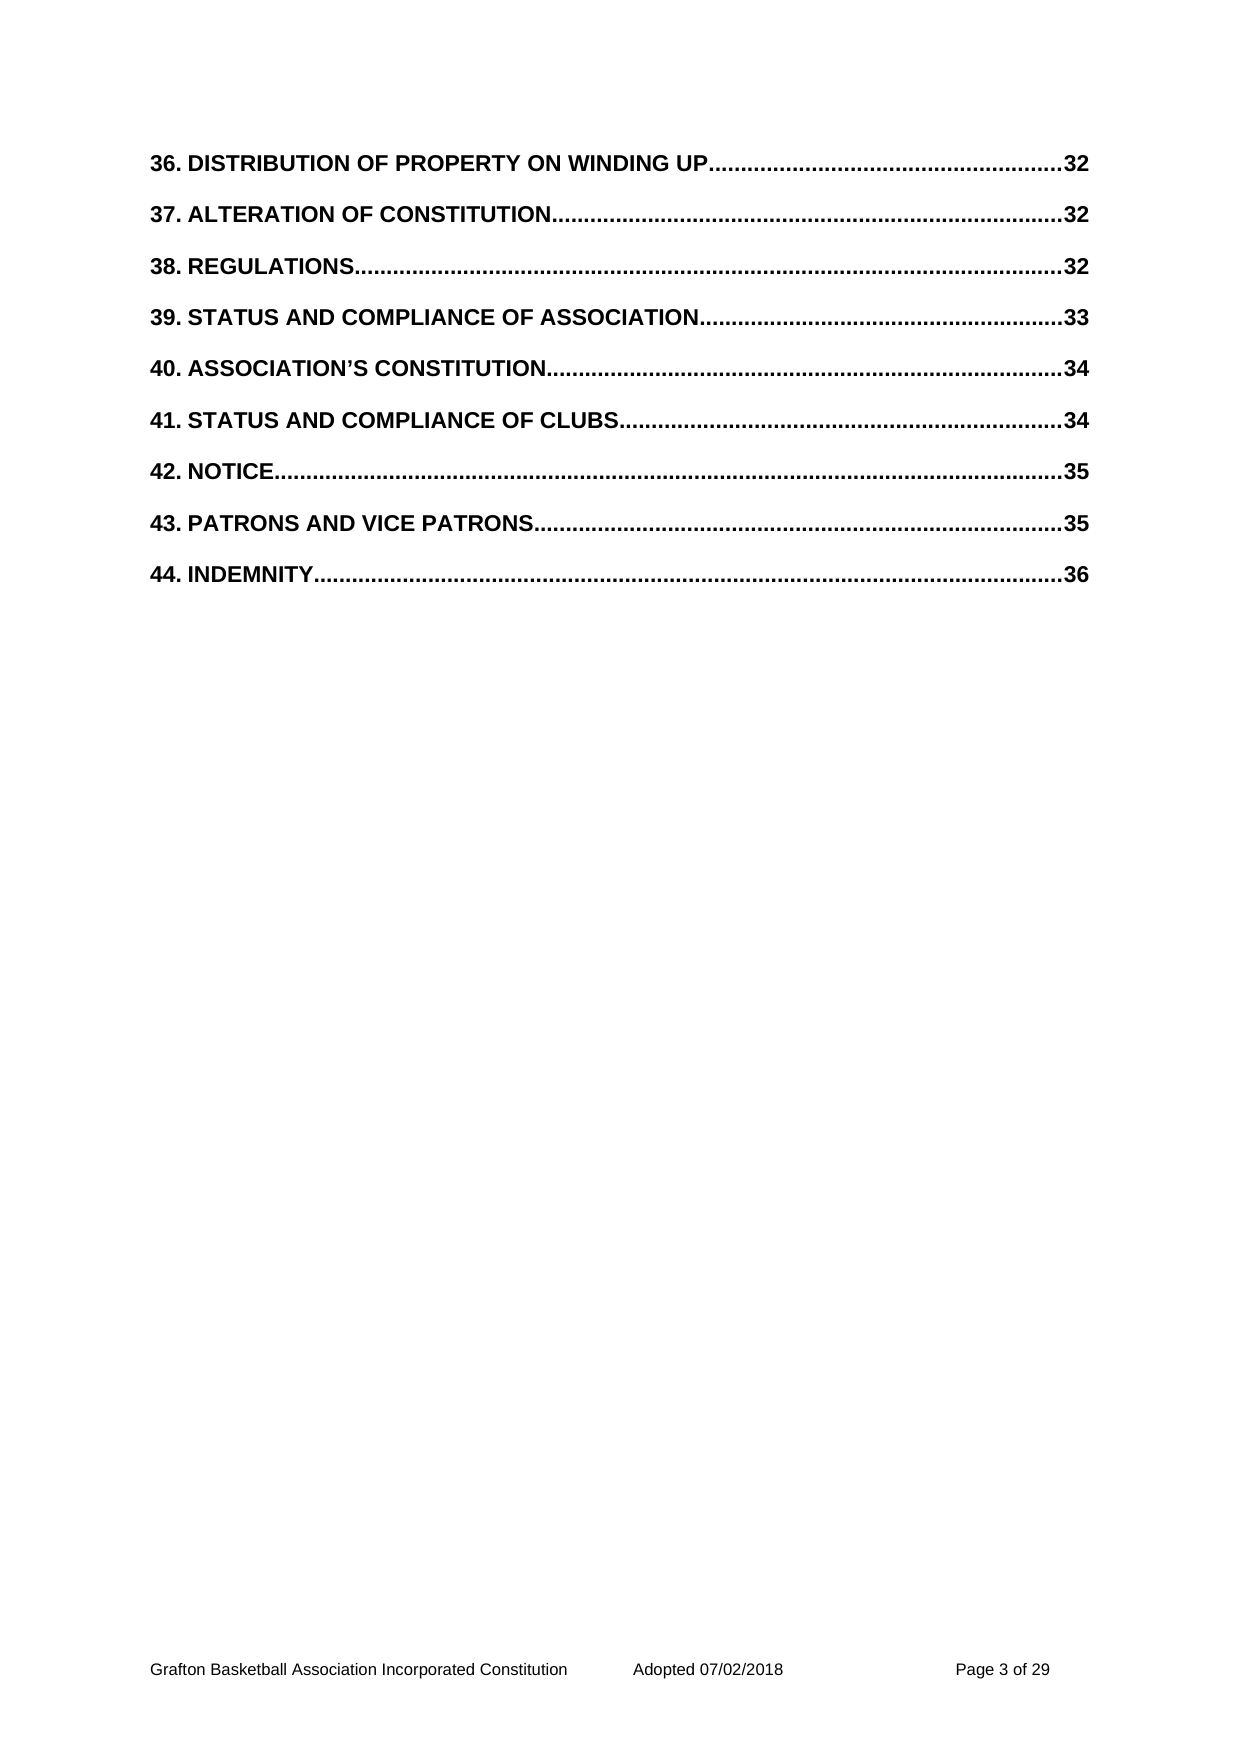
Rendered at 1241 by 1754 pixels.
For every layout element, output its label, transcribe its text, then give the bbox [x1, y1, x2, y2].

text 37. ALTERATION OF CONSTITUTION 32 [150, 201, 1090, 228]
text 38. REGULATIONS 32 [150, 253, 1090, 279]
text 36. DISTRIBUTION OF PROPERTY ON WINDING UP 32 [150, 150, 1090, 176]
text 41. STATUS AND COMPLIANCE OF CLUBS 34 [150, 407, 1090, 433]
text 40. ASSOCIATION’S CONSTITUTION 34 [150, 355, 1090, 382]
text 43. PATRONS AND VICE PATRONS 35 [150, 509, 1090, 536]
text 39. STATUS AND COMPLIANCE OF ASSOCIATION 33 [150, 304, 1090, 330]
text 44. INDEMNITY 36 [150, 561, 1090, 587]
text 42. NOTICE 35 [150, 458, 1090, 484]
